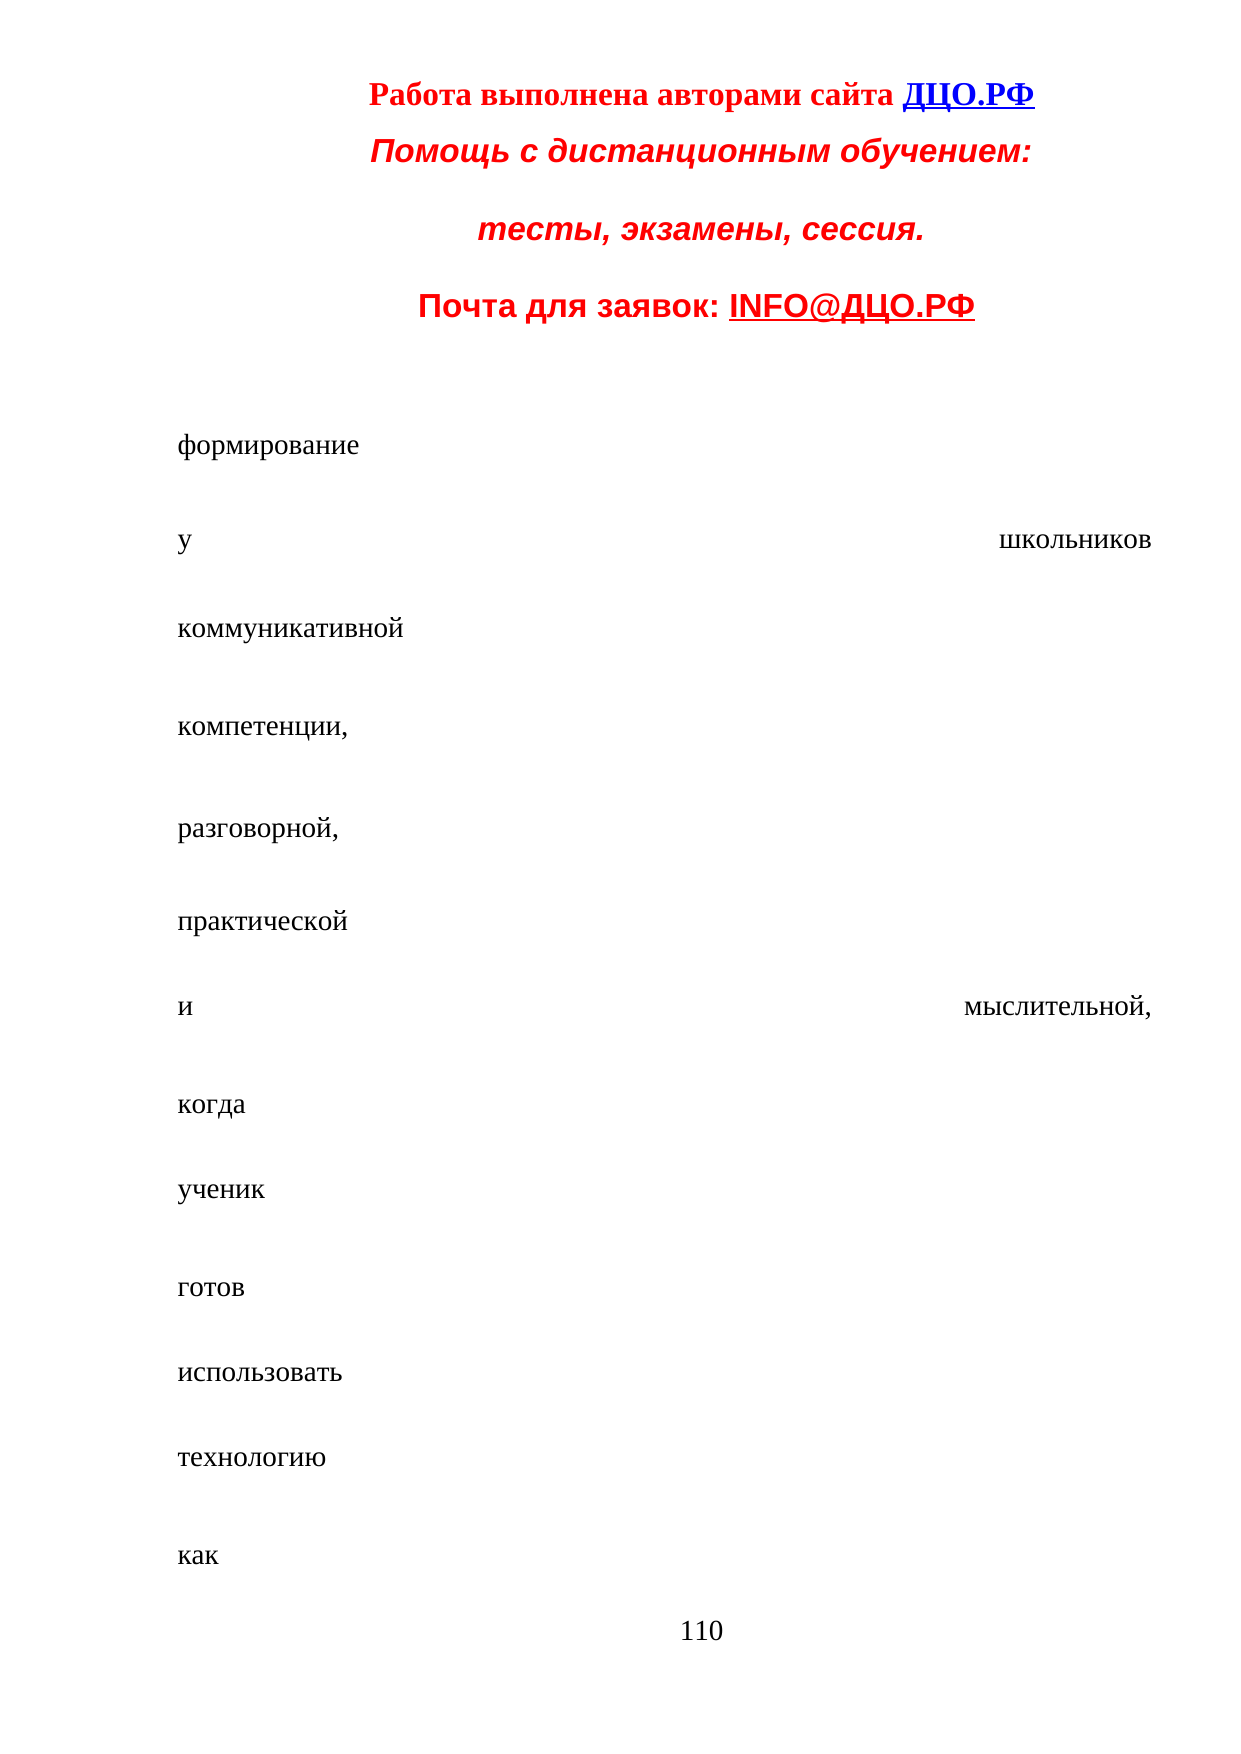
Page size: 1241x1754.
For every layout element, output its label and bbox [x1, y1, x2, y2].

text [177, 377, 1152, 1610]
